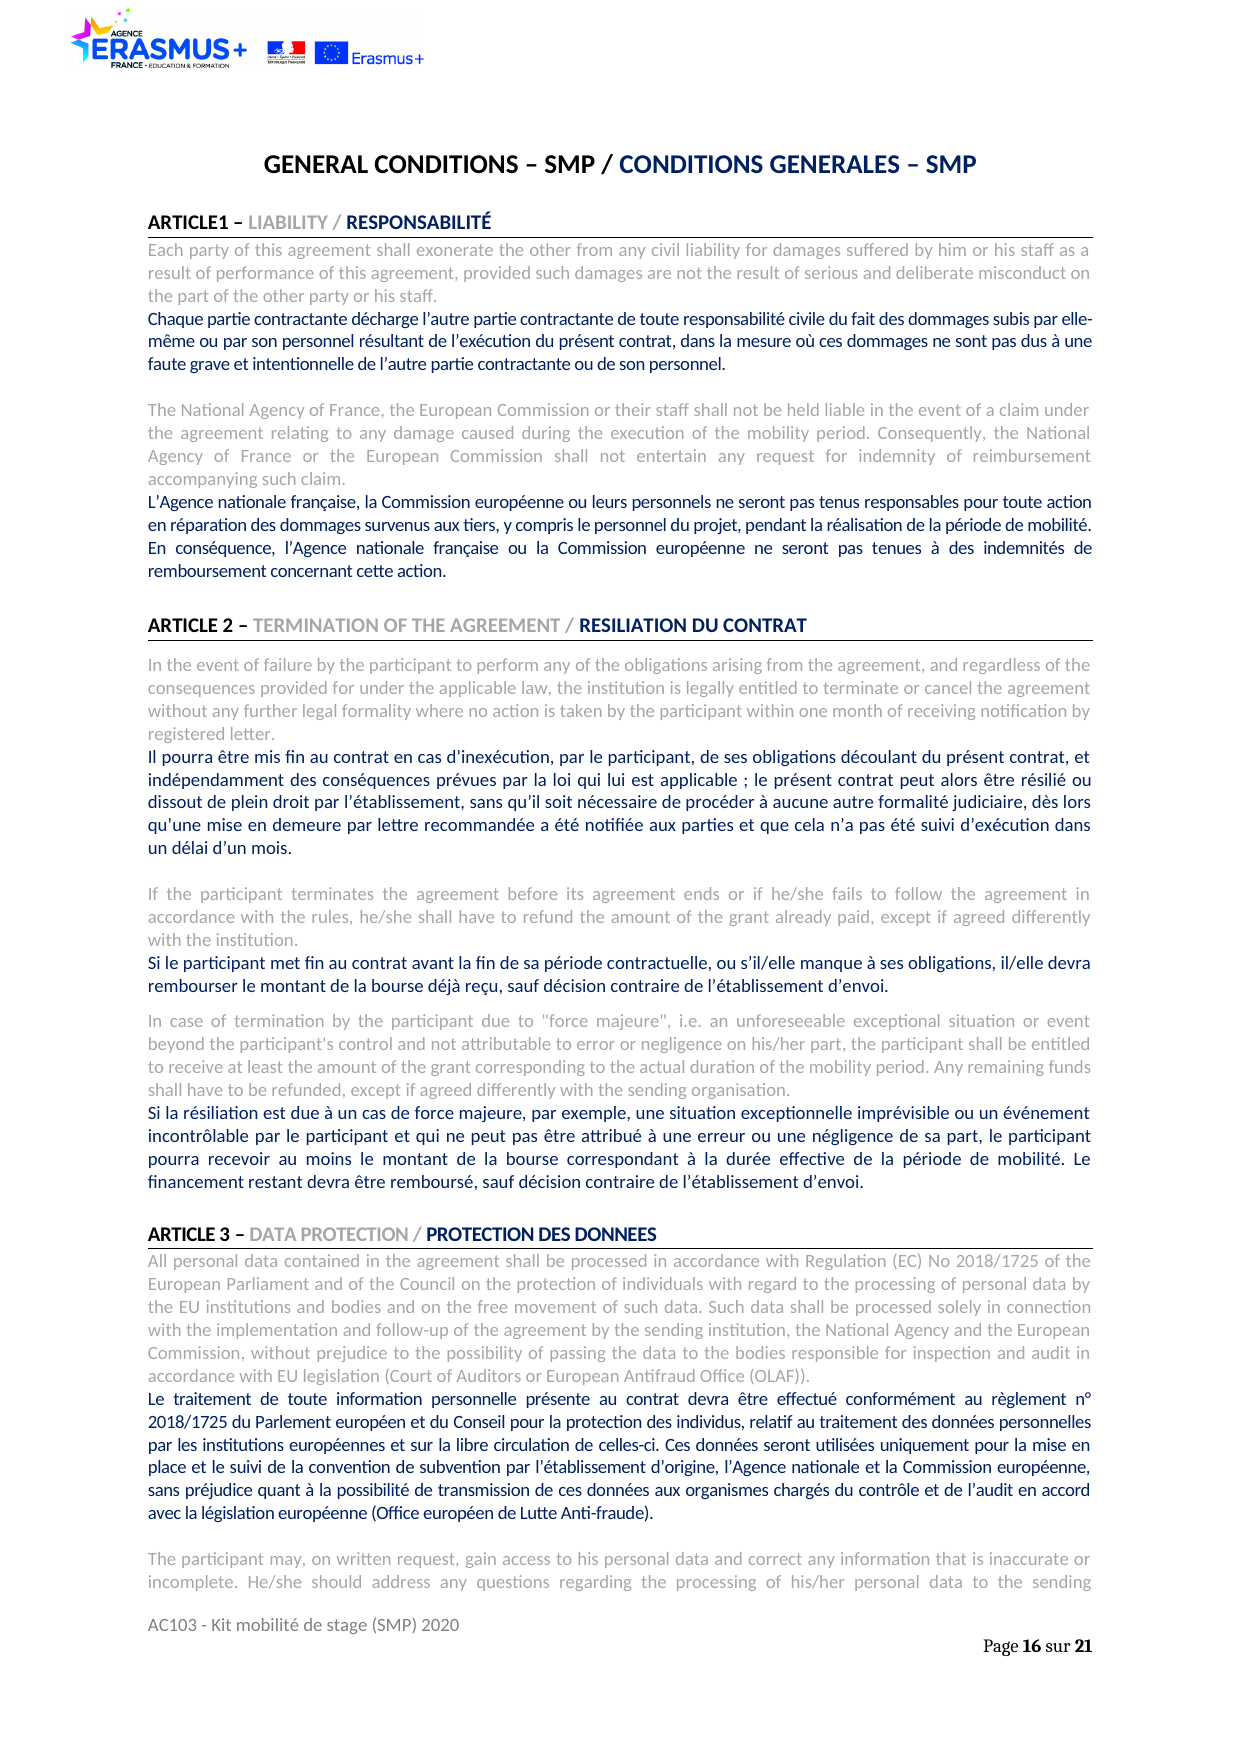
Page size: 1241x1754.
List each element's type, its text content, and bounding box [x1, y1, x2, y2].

text Il pourra être mis fin au contrat en cas d’inexécution, par le participant, de ses obligations découlant du présent contrat, et indépendamment des conséquences prévues par la loi qui lui est applicable ; le présent contrat peut alors être résilié ou dissout de plein droit par l’établissement, sans qu’il soit nécessaire de procéder à aucune autre formalité judiciaire, dès lors qu’une mise en demeure par lettre recommandée a été notifiée aux parties et que cela n’a pas été suivi d’exécution dans un délai d’un mois. [148, 745, 1093, 859]
text The National Agency of France, the European Commission or their staff shall not be held liable in the event of a claim under the agreement relating to any damage caused during the execution of the mobility period. Consequently, the National Agency of France or the European Commission shall not entertain any request for indemnity of reimbursement accompanying such claim. [148, 398, 1093, 490]
text ARTICLE 2 – TERMINATION OF THE AGREEMENT / RESILIATION DU CONTRAT [148, 612, 1093, 640]
text In the event of failure by the participant to perform any of the obligations arising from the agreement, and regardless of the consequences provided for under the applicable law, the institution is legally entitled to terminate or cancel the agreement without any further legal formality where no action is taken by the participant within one month of receiving notification by registered letter. [148, 653, 1093, 745]
text Each party of this agreement shall exonerate the other from any civil liability for damages suffered by him or his staff as a result of performance of this agreement, provided such damages are not the result of serious and deliberate misconduct on the part of the other party or his staff. [148, 238, 1093, 307]
picture [70, 8, 424, 68]
text If the participant terminates the agreement before its agreement ends or if he/she fails to follow the agreement in accordance with the rules, he/she shall have to refund the amount of the grant already paid, except if agreed differently with the institution. [148, 882, 1093, 951]
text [148, 1547, 1093, 1593]
text Si le participant met fin au contrat avant la fin de sa période contractuelle, ou s’il/elle manque à ses obligations, il/elle devra rembourser le montant de la bourse déjà reçu, sauf décision contraire de l’établissement d’envoi. [148, 951, 1093, 997]
text L’Agence nationale française, la Commission européenne ou leurs personnels ne seront pas tenus responsables pour toute action en réparation des dommages survenus aux tiers, y compris le personnel du projet, pendant la réalisation de la période de mobilité. En conséquence, l’Agence nationale française ou la Commission européenne ne seront pas tenues à des indemnités de remboursement concernant cette action. [148, 490, 1093, 582]
subtitle GENERAL CONDITIONS – SMP / CONDITIONS GENERALES – SMP [148, 148, 1093, 181]
text All personal data contained in the agreement shall be processed in accordance with Regulation (EC) No 2018/1725 of the European Parliament and of the Council on the protection of individuals with regard to the processing of personal data by the EU institutions and bodies and on the free movement of such data. Such data shall be processed solely in connection with the implementation and follow-up of the agreement by the sending institution, the National Agency and the European Commission, without prejudice to the possibility of passing the data to the bodies responsible for inspection and audit in accordance with EU legislation (Court of Auditors or European Antifraud Office (OLAF)). [148, 1249, 1093, 1387]
text ARTICLE1 – LIABILITY / RESPONSABILITÉ [148, 209, 1093, 237]
text Chaque partie contractante décharge l’autre partie contractante de toute responsabilité civile du fait des dommages subis par elle-même ou par son personnel résultant de l’exécution du présent contrat, dans la mesure où ces dommages ne sont pas dus à une faute grave et intentionnelle de l’autre partie contractante ou de son personnel. [148, 307, 1093, 375]
text Si la résiliation est due à un cas de force majeure, par exemple, une situation exceptionnelle imprévisible ou un événement incontrôlable par le participant et qui ne peut pas être attribué à une erreur ou une négligence de sa part, le participant pourra recevoir au moins le montant de la bourse correspondant à la durée effective de la période de mobilité. Le financement restant devra être remboursé, sauf décision contraire de l’établissement d’envoi. [148, 1101, 1093, 1193]
text Le traitement de toute information personnelle présente au contrat devra être effectué conformément au règlement n° 2018/1725 du Parlement européen et du Conseil pour la protection des individus, relatif au traitement des données personnelles par les institutions européennes et sur la libre circulation de celles-ci. Ces données seront utilisées uniquement pour la mise en place et le suivi de la convention de subvention par l’établissement d’origine, l’Agence nationale et la Commission européenne, sans préjudice quant à la possibilité de transmission de ces données aux organismes chargés du contrôle et de l’audit en accord avec la législation européenne (Office européen de Lutte Anti-fraude). [148, 1387, 1093, 1524]
text ARTICLE 3 – DATA PROTECTION / PROTECTION DES DONNEES [148, 1221, 1093, 1248]
text In case of termination by the participant due to "force majeure", i.e. an unforeseeable exceptional situation or event beyond the participant's control and not attributable to error or negligence on his/her part, the participant shall be entitled to receive at least the amount of the grant corresponding to the actual duration of the mobility period. Any remaining funds shall have to be refunded, except if agreed differently with the sending organisation. [148, 1009, 1093, 1101]
